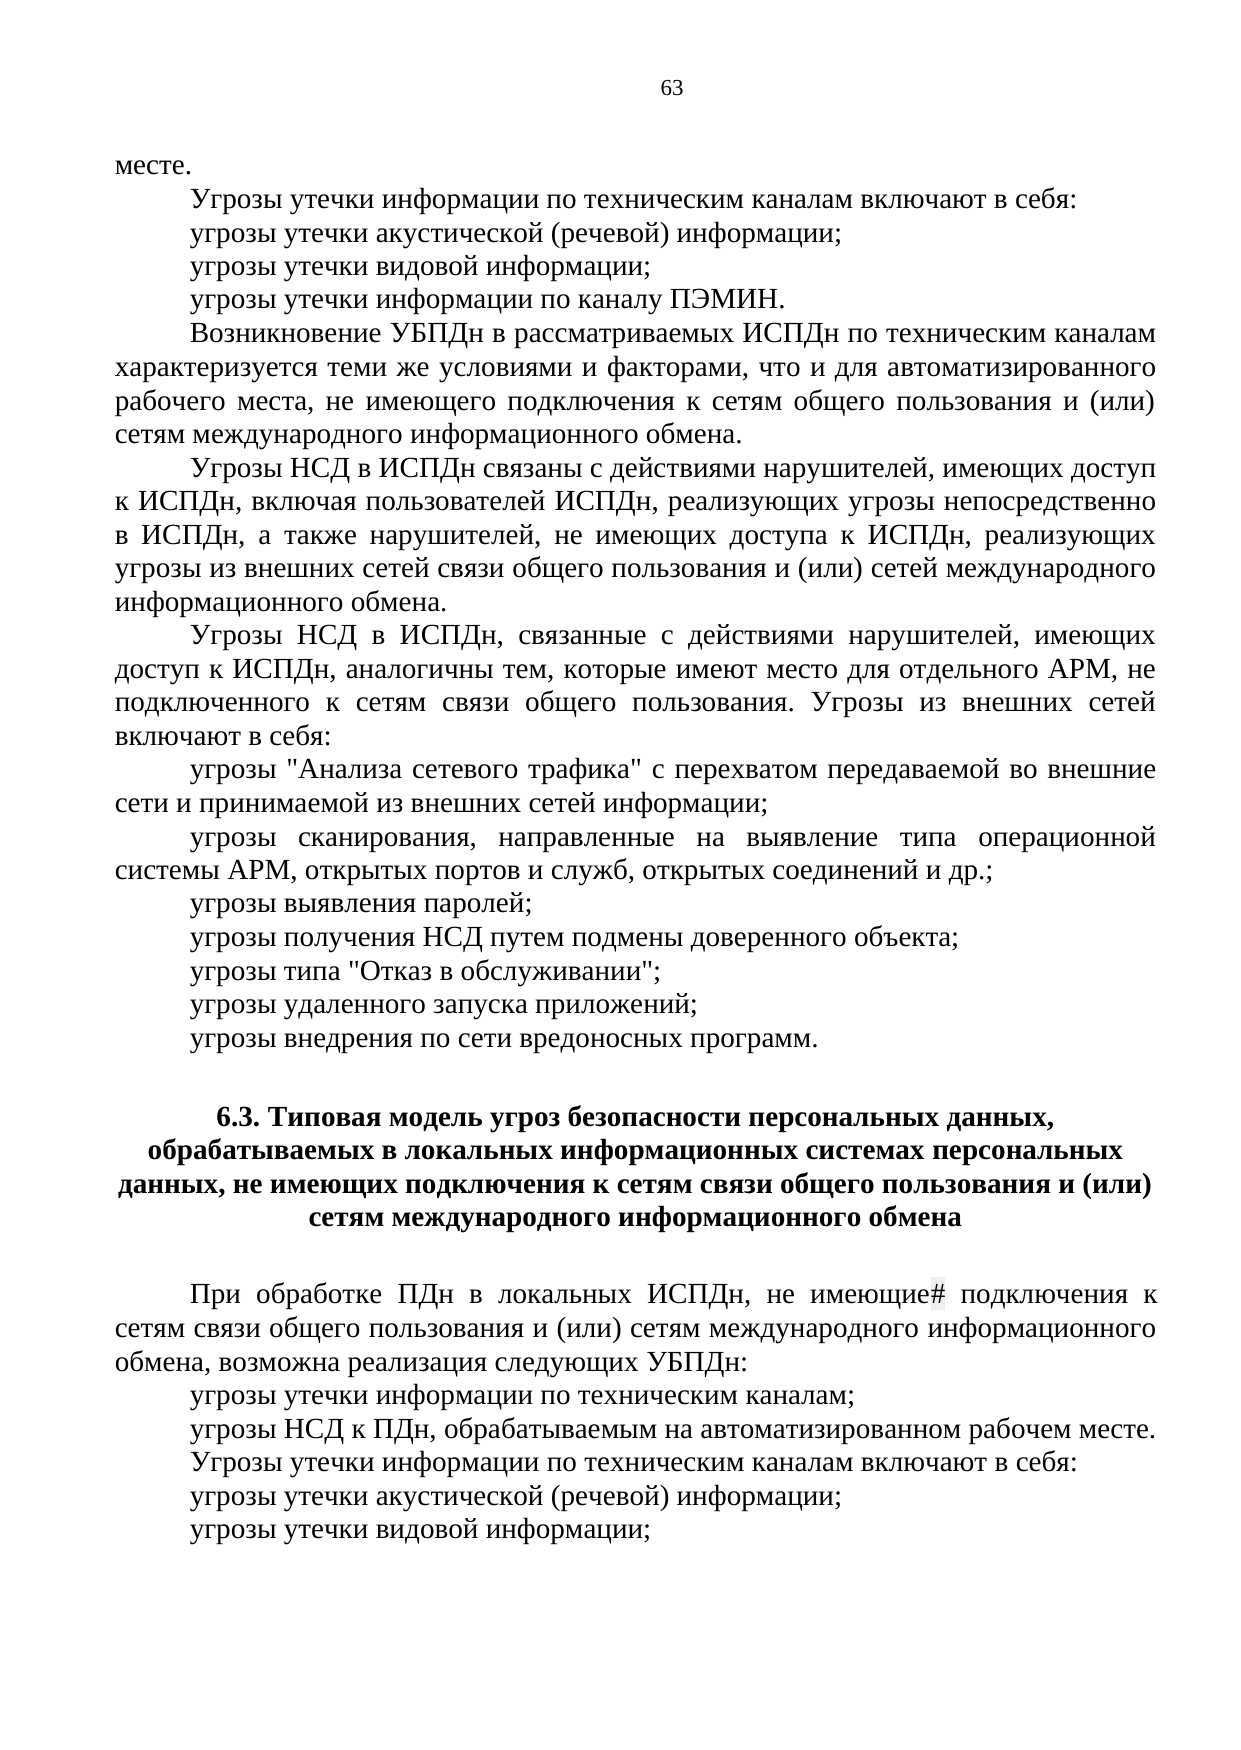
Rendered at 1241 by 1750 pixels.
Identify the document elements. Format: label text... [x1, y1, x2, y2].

text Угрозы утечки информации по техническим каналам включают в себя: угрозы утечки акустической (речевой) информации; [189, 181, 1080, 248]
text угрозы внедрения по сети вредоносных программ. [189, 1020, 1192, 1053]
text угрозы утечки информации по техническим каналам; [189, 1377, 1192, 1411]
text Угрозы утечки информации по техническим каналам включают в себя: угрозы утечки акустической (речевой) информации; [189, 1444, 1078, 1512]
text угрозы сканирования, направленные на выявление типа операционной системы АРМ, открытых портов и служб, открытых соединений и др.; [114, 819, 1157, 886]
text угрозы утечки видовой информации; [189, 1512, 1192, 1545]
text Возникновение УБПДн в рассматриваемых ИСПДн по техническим каналам характеризуется теми же условиями и факторами, что и для автоматизированного рабочего места, не имеющего подключения к сетям общего пользования и (или) сетям международного информационного обмена. [114, 316, 1157, 450]
text месте. [114, 148, 1192, 181]
text При обработке ПДн в локальных ИСПДн, не имеющие# подключения к сетям связи общего пользования и (или) сетям международного информационного обмена, возможна реализация следующих УБПДн: [114, 1277, 1157, 1377]
text угрозы утечки видовой информации; [189, 248, 1192, 282]
subtitle Типовая модель угроз безопасности персональных данных, обрабатываемых в локальных информационных системах персональных [147, 1099, 1123, 1166]
text угрозы получения НСД путем подмены доверенного объекта; угрозы типа "Отказ в обслуживании"; [189, 919, 962, 986]
text угрозы "Анализа сетевого трафика" с перехватом передаваемой во внешние сети и принимаемой из внешних сетей информации; [114, 752, 1157, 819]
text данных, не имеющих подключения к сетям связи общего пользования и (или) сетям международного информационного обмена [118, 1166, 1155, 1233]
text угрозы выявления паролей; [189, 886, 1192, 919]
text угрозы НСД к ПДн, обрабатываемым на автоматизированном рабочем месте. [114, 1411, 1157, 1444]
text Угрозы НСД в ИСПДн связаны с действиями нарушителей, имеющих доступ к ИСПДн, включая пользователей ИСПДн, реализующих угрозы непосредственно в ИСПДн, а также нарушителей, не имеющих доступа к ИСПДн, реализующих угрозы из внешних сетей связи общего пользования и (или) сетей международного информационного обмена. [114, 450, 1157, 617]
text Угрозы НСД в ИСПДн, связанные с действиями нарушителей, имеющих доступ к ИСПДн, аналогичны тем, которые имеют место для отдельного АРМ, не подключенного к сетям связи общего пользования. Угрозы из внешних сетей включают в себя: [114, 617, 1157, 752]
text угрозы утечки информации по каналу ПЭМИН. [189, 282, 1192, 316]
text угрозы удаленного запуска приложений; [189, 986, 1192, 1020]
